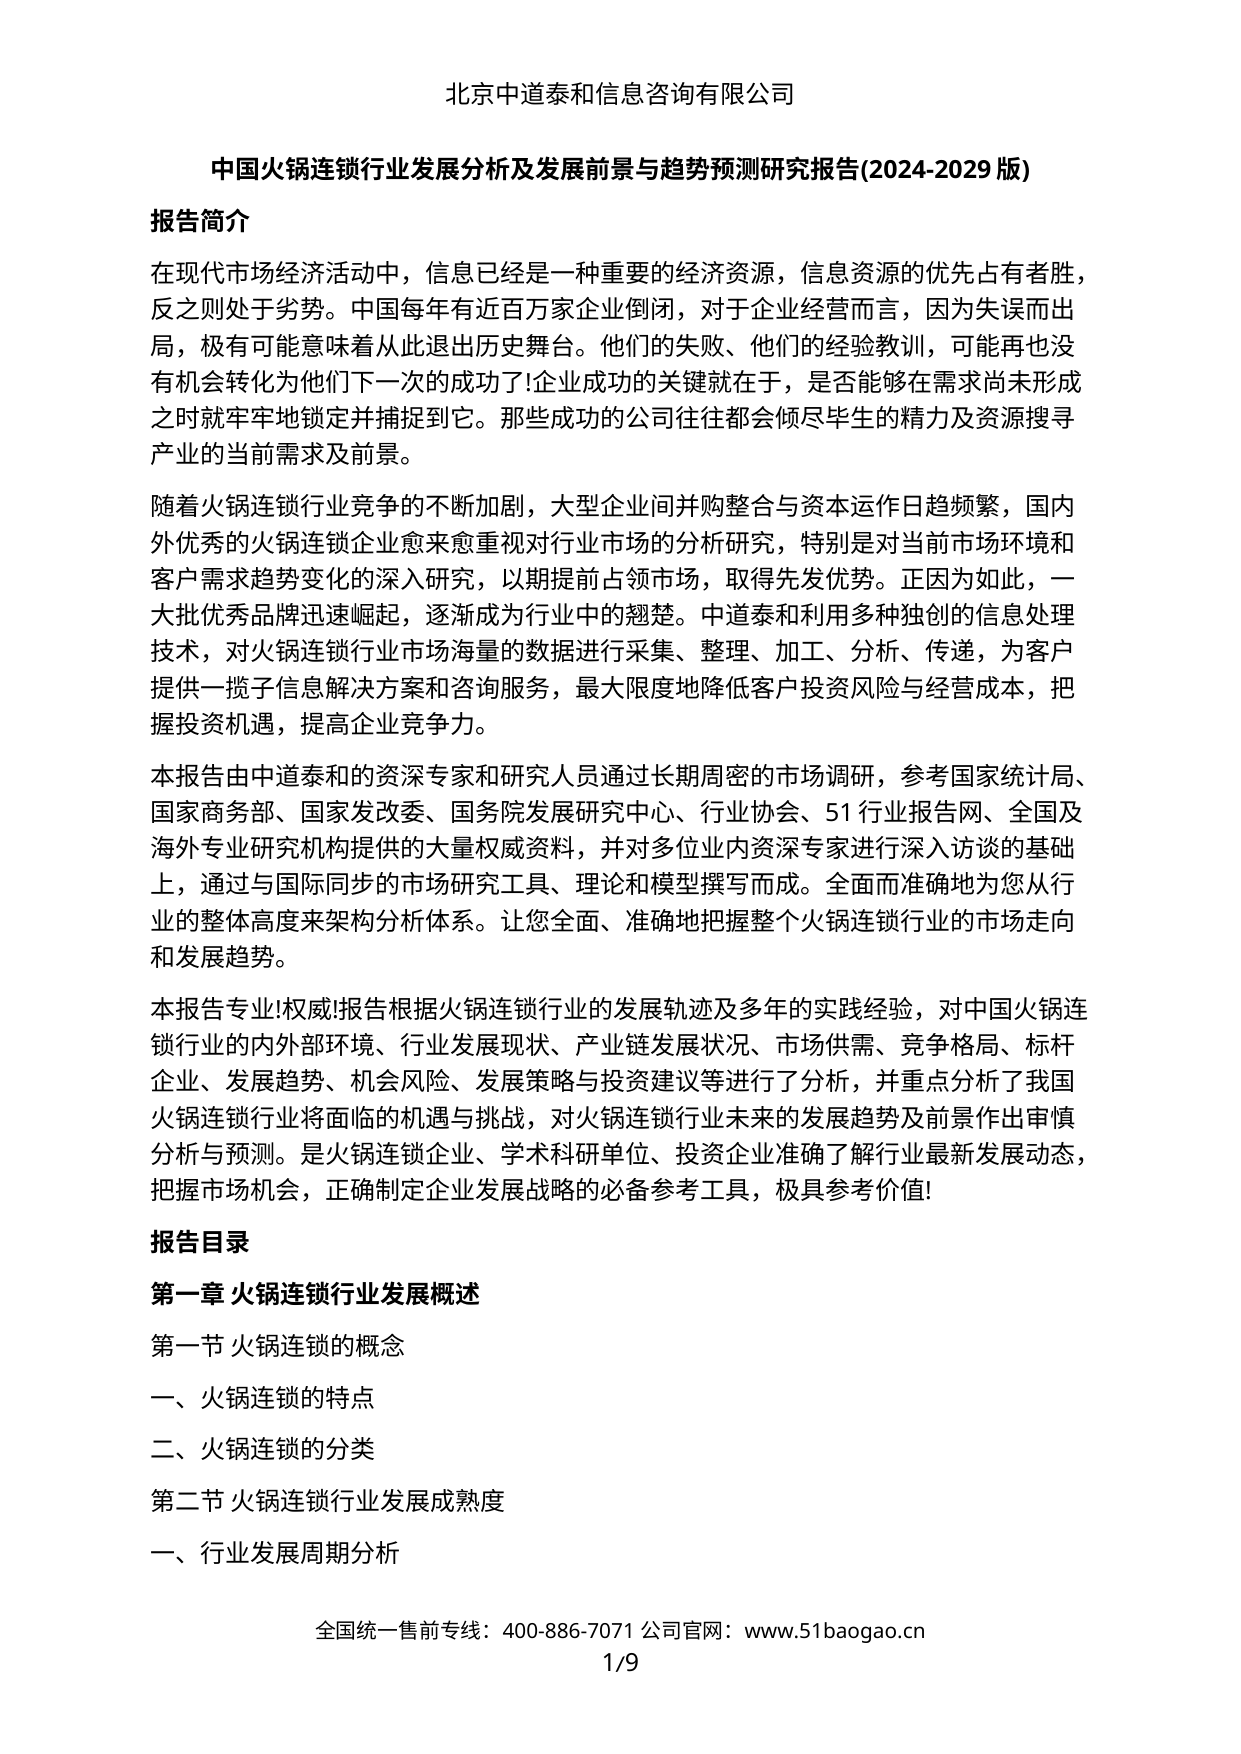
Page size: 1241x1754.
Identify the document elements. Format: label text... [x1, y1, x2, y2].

text 二、火锅连锁的分类 [150, 1430, 1090, 1466]
text 第一章 火锅连锁行业发展概述 [150, 1274, 1090, 1311]
text 一、行业发展周期分析 [150, 1534, 1090, 1570]
text 中国火锅连锁行业发展分析及发展前景与趋势预测研究报告(2024-2029版) [150, 150, 1090, 186]
text 报告简介 [150, 202, 1090, 238]
text 本报告由中道泰和的资深专家和研究人员通过长期周密的市场调研，参考国家统计局、国家商务部、国家发改委、国务院发展研究中心、行业协会、51行业报告网、全国及海外专业研究机构提供的大量权威资料，并对多位业内资深专家进行深入访谈的基础上，通过与国际同步的市场研究工具、理论和模型撰写而成。全面而准确地为您从行业的整体高度来架构分析体系。让您全面、准确地把握整个火锅连锁行业的市场走向和发展趋势。 [150, 756, 1090, 974]
text 一、火锅连锁的特点 [150, 1378, 1090, 1414]
text 随着火锅连锁行业竞争的不断加剧，大型企业间并购整合与资本运作日趋频繁，国内外优秀的火锅连锁企业愈来愈重视对行业市场的分析研究，特别是对当前市场环境和客户需求趋势变化的深入研究，以期提前占领市场，取得先发优势。正因为如此，一大批优秀品牌迅速崛起，逐渐成为行业中的翘楚。中道泰和利用多种独创的信息处理技术，对火锅连锁行业市场海量的数据进行采集、整理、加工、分析、传递，为客户提供一揽子信息解决方案和咨询服务，最大限度地降低客户投资风险与经营成本，把握投资机遇，提高企业竞争力。 [150, 487, 1090, 741]
text 报告目录 [150, 1222, 1090, 1259]
text 第二节 火锅连锁行业发展成熟度 [150, 1482, 1090, 1518]
text 本报告专业!权威!报告根据火锅连锁行业的发展轨迹及多年的实践经验，对中国火锅连锁行业的内外部环境、行业发展现状、产业链发展状况、市场供需、竞争格局、标杆企业、发展趋势、机会风险、发展策略与投资建议等进行了分析，并重点分析了我国火锅连锁行业将面临的机遇与挑战，对火锅连锁行业未来的发展趋势及前景作出审慎分析与预测。是火锅连锁企业、学术科研单位、投资企业准确了解行业最新发展动态，把握市场机会，正确制定企业发展战略的必备参考工具，极具参考价值! [150, 989, 1090, 1207]
text 第一节 火锅连锁的概念 [150, 1326, 1090, 1362]
text 在现代市场经济活动中，信息已经是一种重要的经济资源，信息资源的优先占有者胜，反之则处于劣势。中国每年有近百万家企业倒闭，对于企业经营而言，因为失误而出局，极有可能意味着从此退出历史舞台。他们的失败、他们的经验教训，可能再也没有机会转化为他们下一次的成功了!企业成功的关键就在于，是否能够在需求尚未形成之时就牢牢地锁定并捕捉到它。那些成功的公司往往都会倾尽毕生的精力及资源搜寻产业的当前需求及前景。 [150, 254, 1090, 471]
